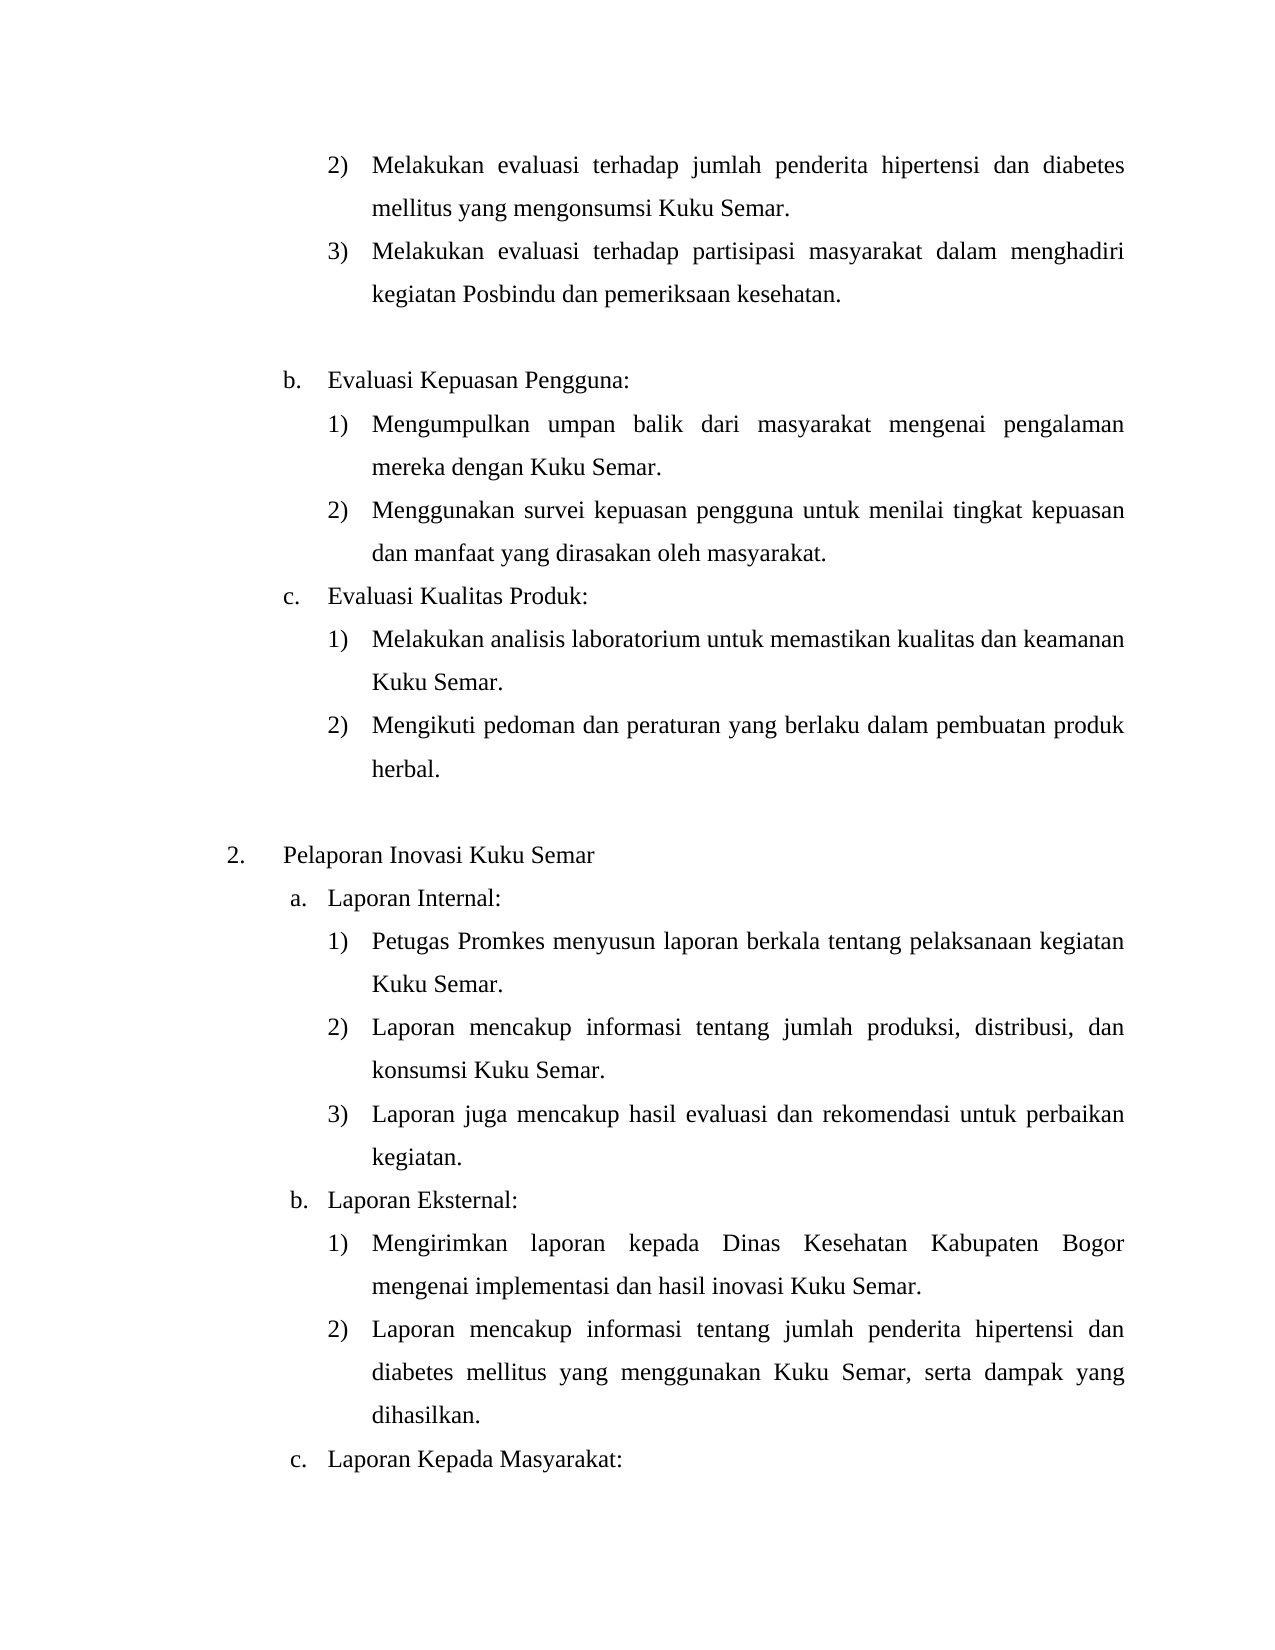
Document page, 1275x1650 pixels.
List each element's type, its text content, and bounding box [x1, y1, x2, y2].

list Mengirimkan laporan kepada Dinas Kesehatan Kabupaten Bogor mengenai implementasi dan hasil inovasi Kuku Semar. [327, 1228, 1125, 1300]
list Menggunakan survei kepuasan pengguna untuk menilai tingkat kepuasan dan manfaat yang dirasakan oleh masyarakat. [327, 495, 1125, 567]
list Petugas Promkes menyusun laporan berkala tentang pelaksanaan kegiatan Kuku Semar. [327, 926, 1125, 998]
list Evaluasi Kualitas Produk: [283, 581, 1125, 610]
list Laporan Eksternal: [290, 1185, 1125, 1214]
list Mengikuti pedoman dan peraturan yang berlaku dalam pembuatan produk herbal. [327, 711, 1125, 782]
list Laporan Internal: [290, 883, 1125, 912]
list Laporan juga mencakup hasil evaluasi dan rekomendasi untuk perbaikan kegiatan. [327, 1099, 1125, 1171]
list Evaluasi Kepuasan Pengguna: [283, 366, 1125, 394]
list Melakukan evaluasi terhadap partisipasi masyarakat dalam menghadiri kegiatan Posbindu dan pemeriksaan kesehatan. [327, 236, 1125, 308]
list Laporan mencakup informasi tentang jumlah penderita hipertensi dan diabetes mellitus yang menggunakan Kuku Semar, serta dampak yang dihasilkan. [327, 1314, 1125, 1429]
list Laporan mencakup informasi tentang jumlah produksi, distribusi, dan konsumsi Kuku Semar. [327, 1012, 1125, 1084]
list Melakukan analisis laboratorium untuk memastikan kualitas dan keamanan Kuku Semar. [327, 624, 1125, 696]
list Melakukan evaluasi terhadap jumlah penderita hipertensi dan diabetes mellitus yang mengonsumsi Kuku Semar. [327, 150, 1125, 222]
list Laporan Kepada Masyarakat: [290, 1444, 1125, 1472]
list Pelaporan Inovasi Kuku Semar [245, 840, 1125, 869]
list Mengumpulkan umpan balik dari masyarakat mengenai pengalaman mereka dengan Kuku Semar. [327, 409, 1125, 481]
